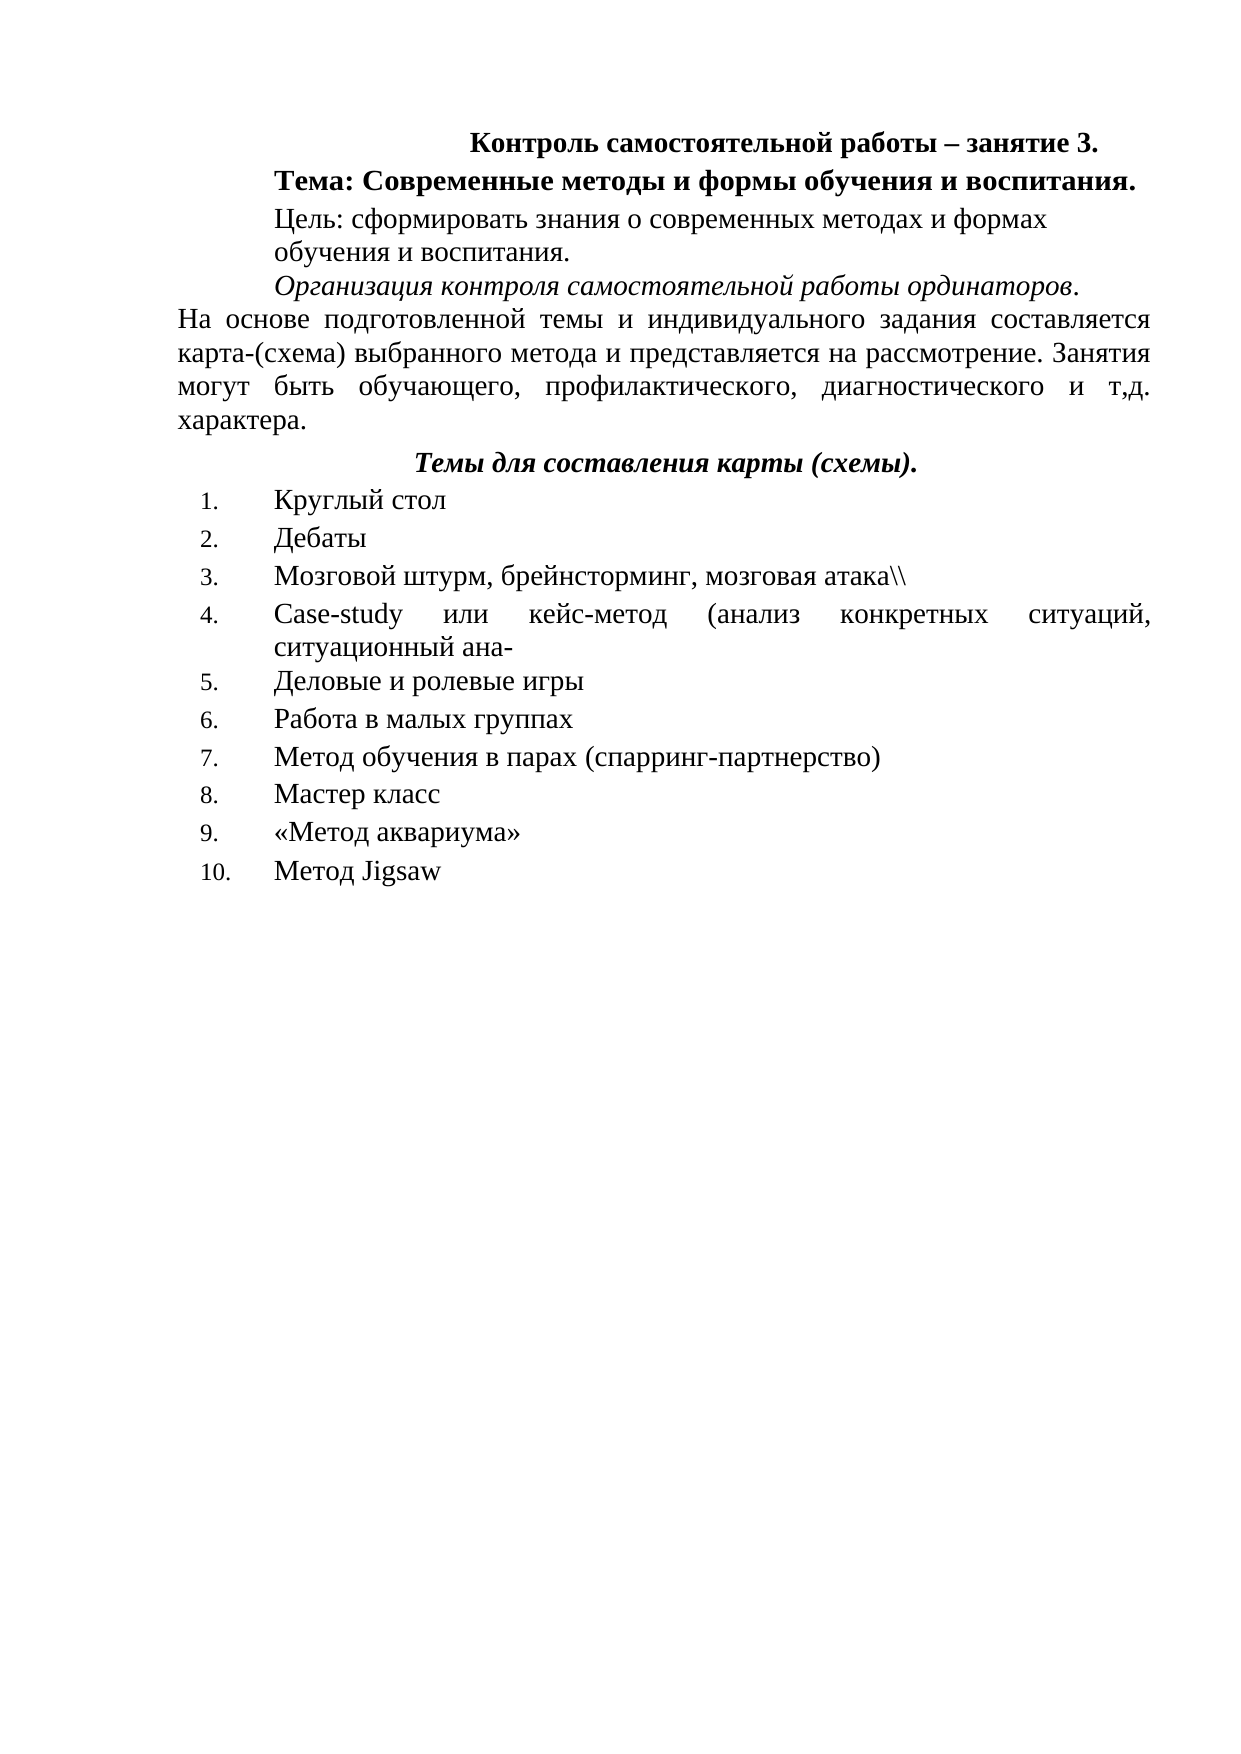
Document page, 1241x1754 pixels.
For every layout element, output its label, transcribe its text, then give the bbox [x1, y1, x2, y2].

list Мастер класс [200, 776, 1152, 810]
subtitle Контроль самостоятельной работы – занятие 3. [469, 125, 1152, 159]
list Мозговой штурм, брейнсторминг, мозговая атака\\ [200, 558, 1152, 592]
list «Метод аквариума» [200, 814, 1152, 848]
text Тема: Современные методы и формы обучения и воспитания. [274, 163, 1152, 196]
list Дебаты [200, 520, 1152, 553]
text Цель: сформировать знания о современных методах и формах обучения и воспитания. [274, 201, 1152, 268]
list Метод Jigsaw [200, 853, 1152, 886]
subtitle Организация контроля самостоятельной работы ординаторов. [274, 268, 1152, 301]
text На основе подготовленной темы и индивидуального задания составляется карта-(схема) выбранного метода и представляется на рассмотрение. Занятия могут быть обучающего, профилактического, диагностического и т,д. характера. [177, 301, 1152, 436]
list Метод обучения в парах (спарринг-партнерство) [200, 739, 1152, 772]
list Case-study или кейс-метод (анализ конкретных ситуаций, ситуационный ана- [200, 596, 1152, 663]
list Круглый стол [200, 482, 1152, 516]
list Работа в малых группах [200, 701, 1152, 734]
list Деловые и ролевые игры [200, 663, 1152, 697]
subtitle Темы для составления карты (схемы). [413, 445, 1152, 478]
